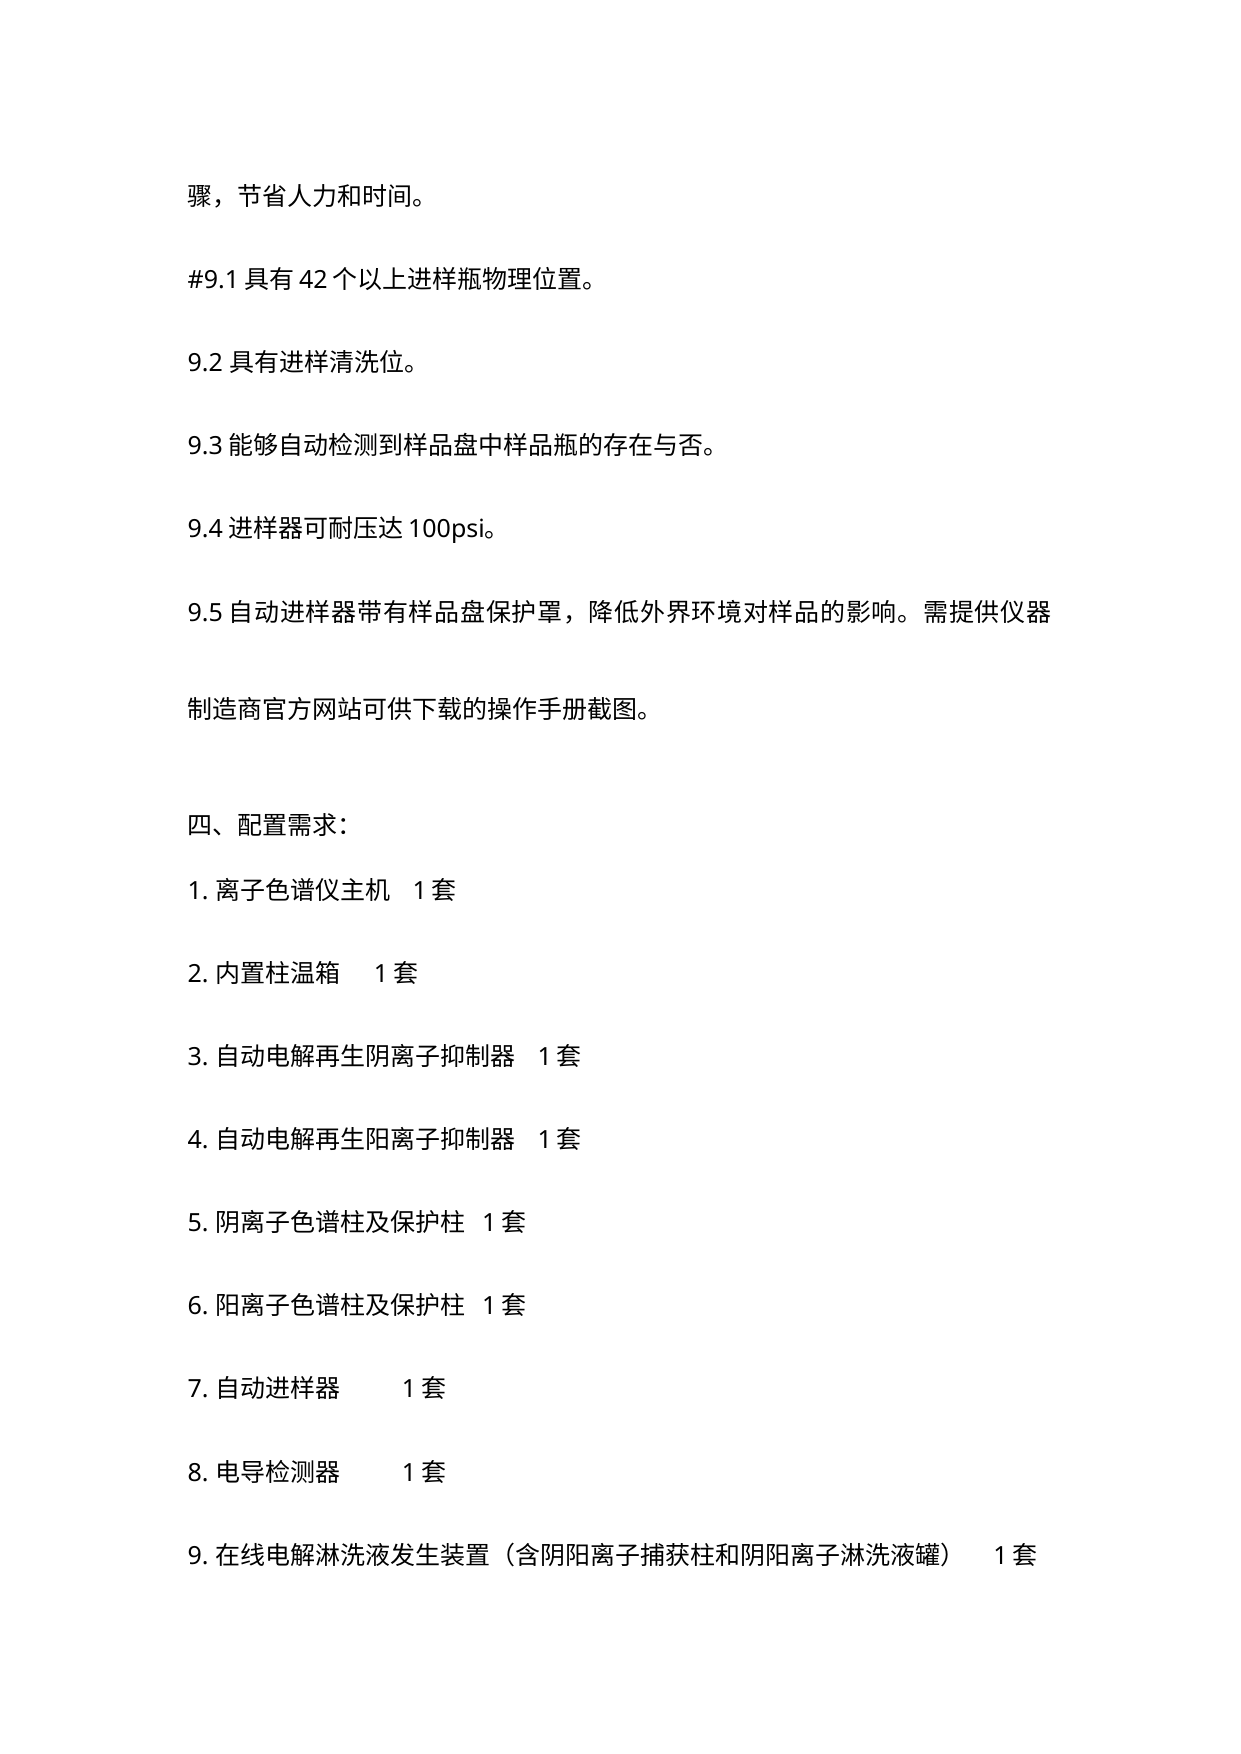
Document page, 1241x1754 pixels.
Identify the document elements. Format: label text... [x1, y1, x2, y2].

text 9.3能够自动检测到样品盘中样品瓶的存在与否。 [187, 411, 1053, 476]
text 9. 在线电解淋洗液发生装置（含阴阳离子捕获柱和阴阳离子淋洗液罐） 1套 [187, 1521, 1053, 1586]
text 四、配置需求： [187, 791, 1053, 856]
text 9.4进样器可耐压达100psi。 [187, 494, 1053, 559]
text 9.5自动进样器带有样品盘保护罩，降低外界环境对样品的影响。需提供仪器制造商官方网站可供下载的操作手册截图。 [187, 578, 1053, 740]
text 8. 电导检测器 1套 [187, 1438, 1053, 1503]
text 2. 内置柱温箱 1套 [187, 939, 1053, 1004]
text 1. 离子色谱仪主机 1套 [187, 856, 1053, 921]
text 6. 阳离子色谱柱及保护柱 1套 [187, 1271, 1053, 1336]
text 4. 自动电解再生阳离子抑制器 1套 [187, 1105, 1053, 1170]
text #9.1具有42个以上进样瓶物理位置。 [187, 245, 1053, 310]
text 3. 自动电解再生阴离子抑制器 1套 [187, 1022, 1053, 1087]
text 7. 自动进样器 1套 [187, 1354, 1053, 1419]
text 9.2 具有进样清洗位。 [187, 328, 1053, 393]
text 5. 阴离子色谱柱及保护柱 1套 [187, 1188, 1053, 1253]
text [187, 162, 1053, 227]
